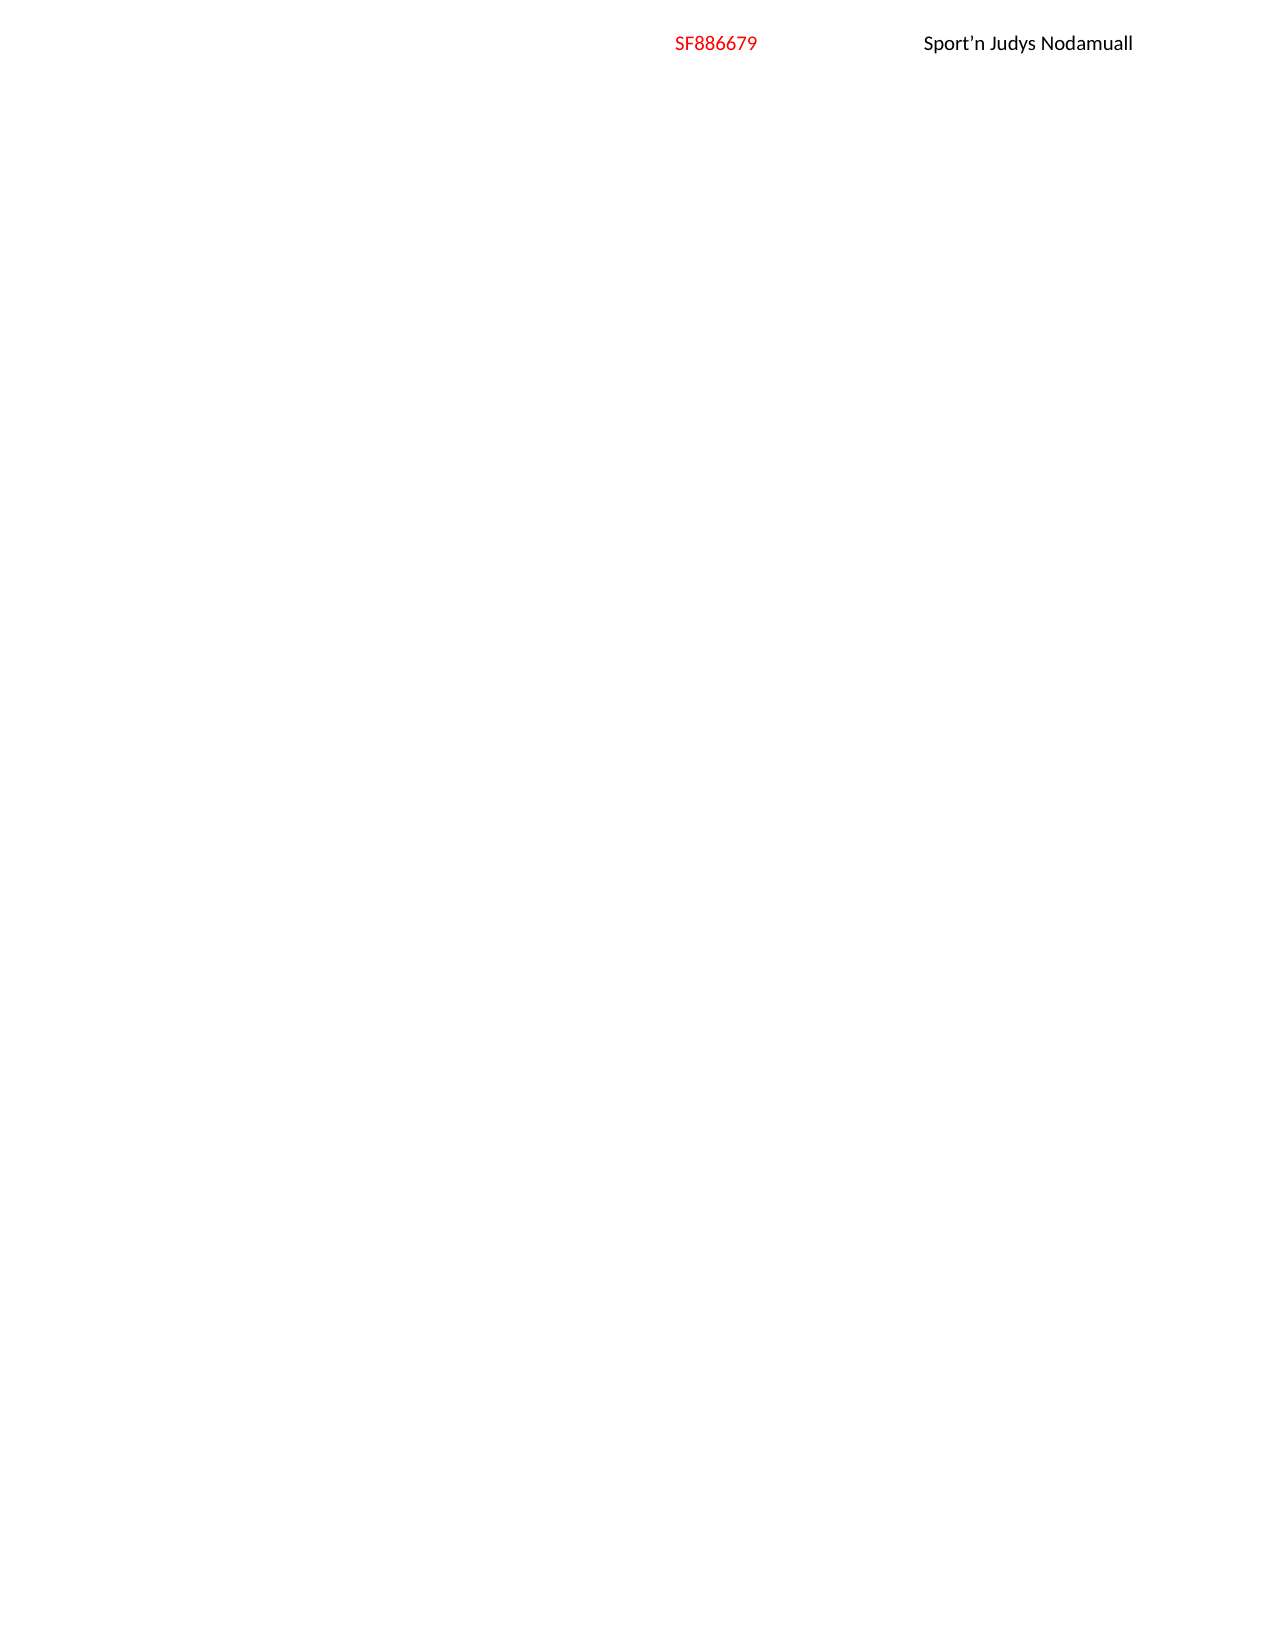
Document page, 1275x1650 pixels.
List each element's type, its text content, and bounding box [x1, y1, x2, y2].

text SF886679 Sport’n Judys Nodamuall [300, 30, 1200, 55]
